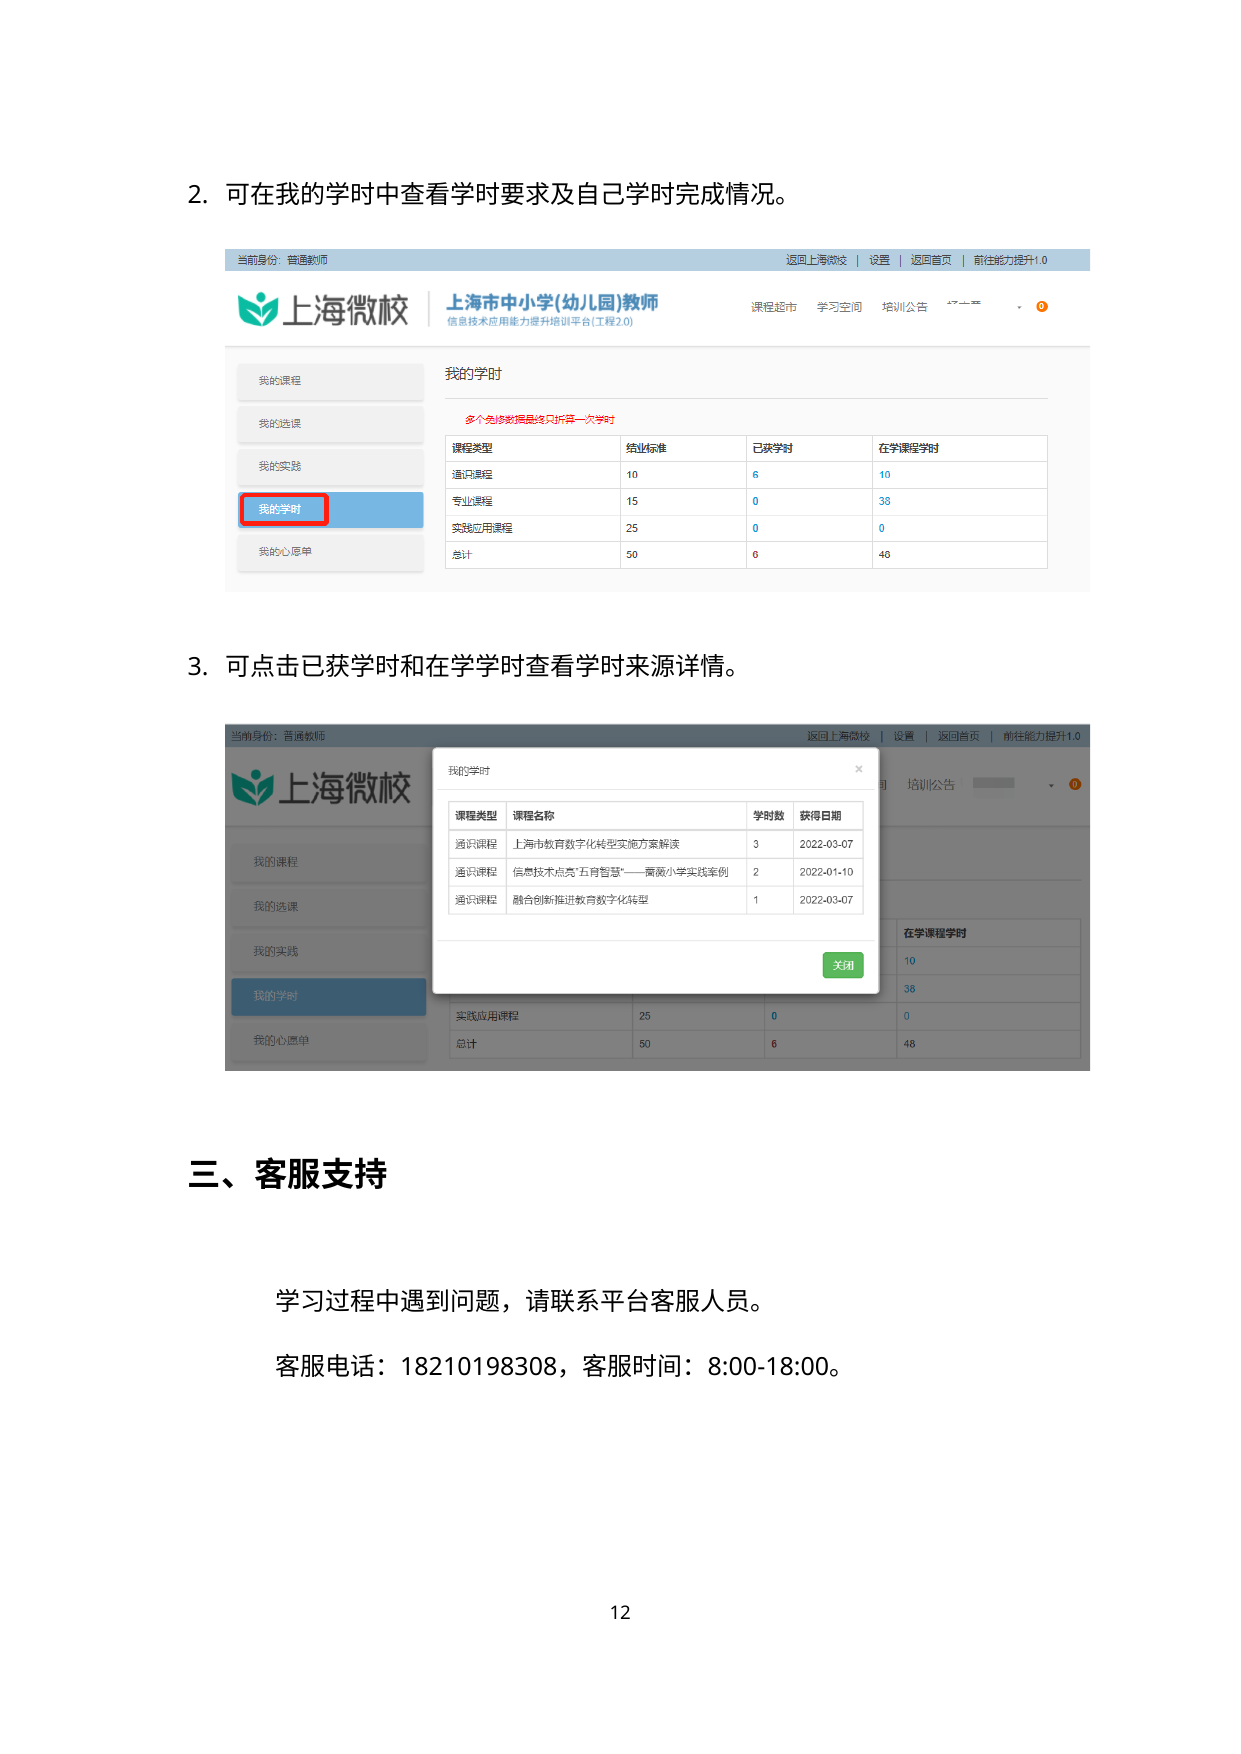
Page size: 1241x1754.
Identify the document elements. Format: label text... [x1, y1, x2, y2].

list 可点击已获学时和在学学时查看学时来源详情。 [187, 632, 1053, 697]
list 学习过程中遇到问题，请联系平台客服人员。 [225, 1267, 1053, 1332]
picture [225, 249, 1091, 592]
picture [225, 722, 1091, 1071]
list 可在我的学时中查看学时要求及自己学时完成情况。 [187, 160, 1053, 225]
list 客服电话：18210198308，客服时间：8:00-18:00。 [225, 1332, 1053, 1397]
subtitle 三、客服支持 [187, 1139, 1053, 1204]
